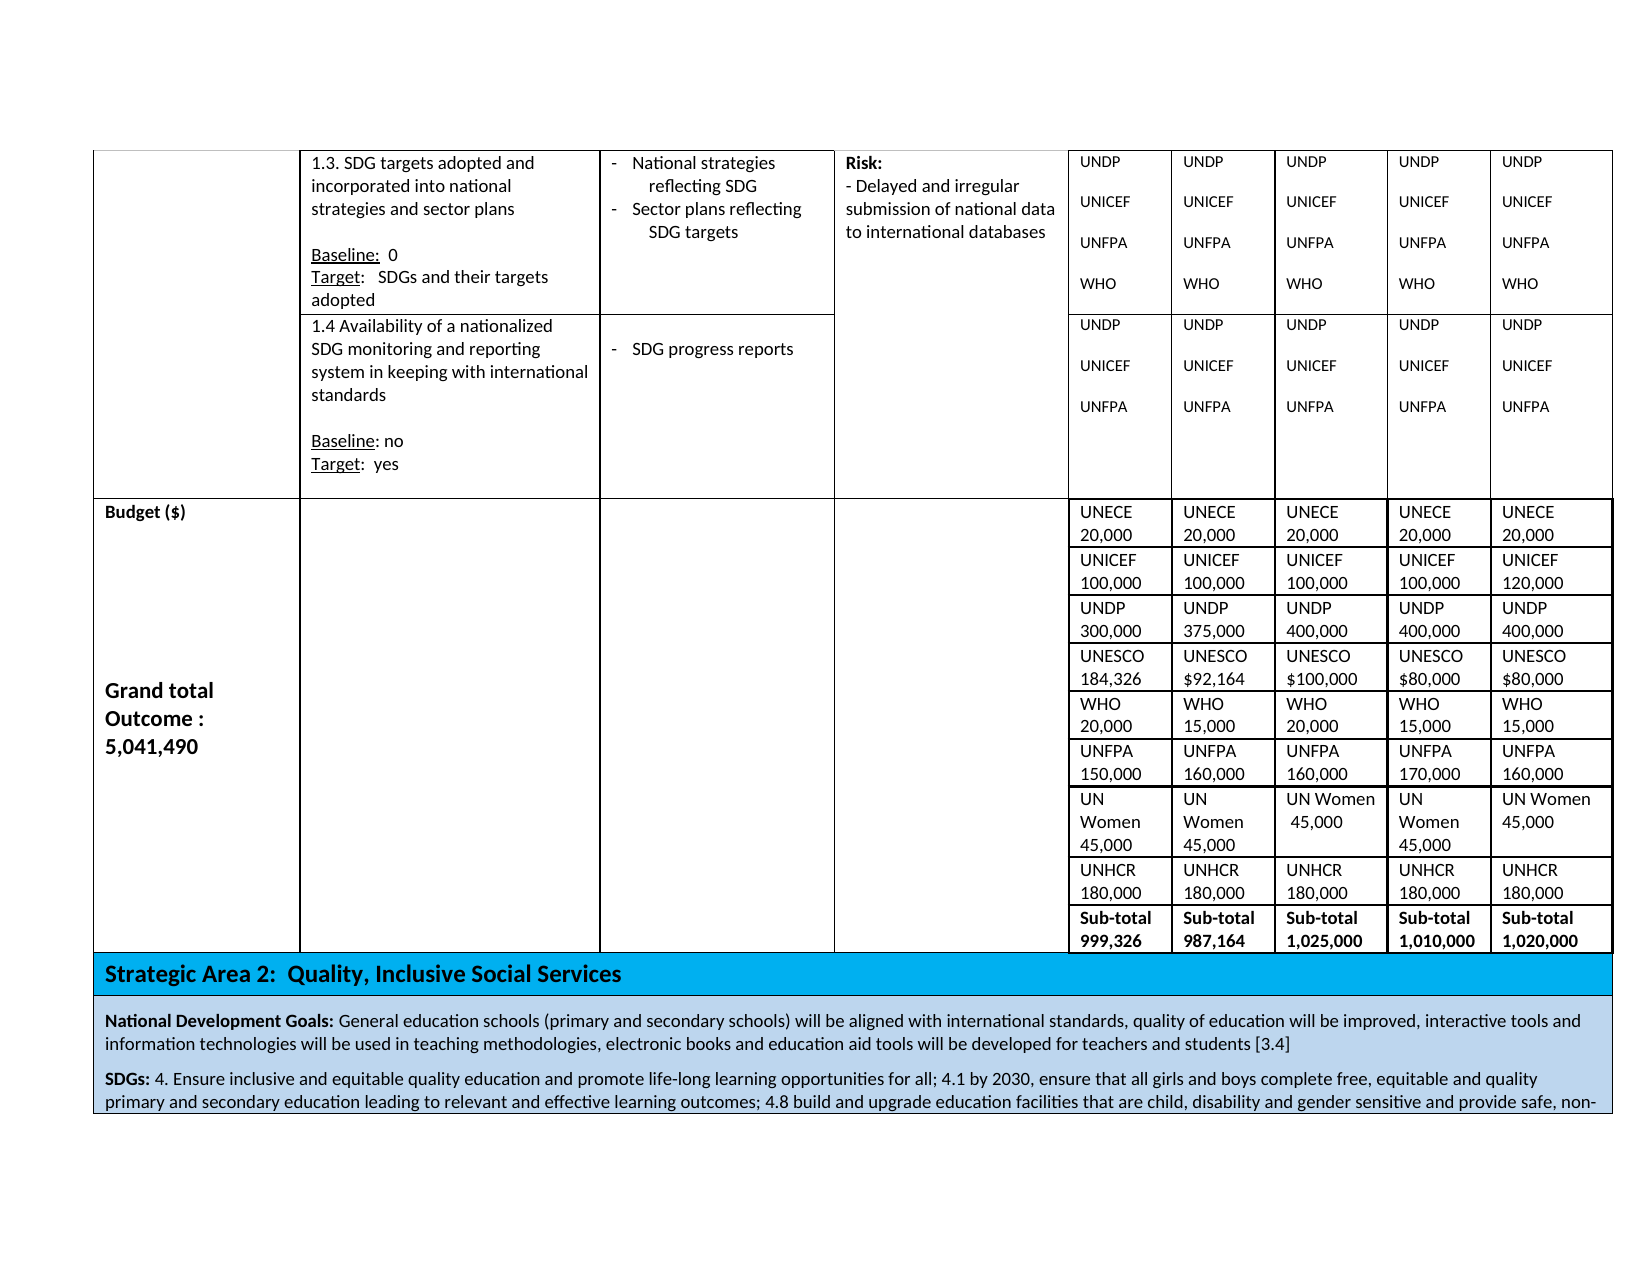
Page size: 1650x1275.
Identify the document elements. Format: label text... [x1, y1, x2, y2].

table_cell UNHCR 180,000 [1070, 858, 1171, 904]
table_cell UN Women 45,000 [1173, 788, 1274, 856]
table_cell Sub-total 1,025,000 [1276, 906, 1386, 952]
table_cell UNDP 400,000 [1276, 596, 1386, 642]
table_cell SDG progress reports [601, 315, 834, 498]
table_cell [1276, 151, 1387, 313]
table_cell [1388, 151, 1490, 313]
table_cell UNECE 20,000 [1276, 500, 1386, 546]
table_cell UNECE 20,000 [1070, 500, 1171, 546]
table_cell Sub-total 987,164 [1173, 906, 1274, 952]
table_cell UNICEF 100,000 [1389, 548, 1490, 594]
table_cell Budget ($) Grand total Outcome : 5,041,490 [94, 499, 299, 952]
table_cell UN Women 45,000 [1070, 788, 1171, 856]
table_cell UN Women 45,000 [1276, 788, 1386, 856]
table_cell UNICEF 120,000 [1492, 548, 1611, 594]
table_cell WHO 15,000 [1173, 692, 1274, 737]
table_cell WHO 20,000 [1070, 692, 1171, 737]
table_cell UNHCR 180,000 [1492, 858, 1611, 904]
table_cell UNDP UNICEF UNFPA [1172, 315, 1274, 498]
table_cell UNDP UNICEF UNFPA [1276, 315, 1387, 498]
table_cell UNECE 20,000 [1173, 500, 1274, 546]
table_cell WHO 15,000 [1389, 692, 1490, 737]
table_cell UNESCO $92,164 [1173, 644, 1274, 689]
table_cell UNDP UNICEF UNFPA [1491, 315, 1612, 498]
table_cell Sub-total 1,020,000 [1492, 906, 1611, 952]
table_cell [301, 499, 599, 952]
table_cell UN Women 45,000 [1389, 788, 1490, 856]
table_cell UNFPA 160,000 [1276, 740, 1386, 785]
table_cell UNICEF 100,000 [1173, 548, 1274, 594]
table_cell Strategic Area 2: Quality, Inclusive Social Services [94, 953, 1612, 995]
table_cell UNDP 400,000 [1492, 596, 1611, 642]
table_cell [835, 499, 1068, 952]
table_cell UNDP 400,000 [1389, 596, 1490, 642]
table_cell UNESCO $100,000 [1276, 644, 1386, 689]
table_cell [601, 499, 834, 952]
table_cell UNESCO $80,000 [1492, 644, 1611, 689]
table_cell UNDP UNICEF UNFPA [1069, 315, 1171, 498]
table_cell Sub-total 1,010,000 [1389, 906, 1490, 952]
table_cell National strategies reflecting SDG Sector plans reflecting SDG targets [601, 151, 834, 313]
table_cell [1491, 151, 1612, 313]
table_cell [1172, 151, 1274, 313]
table_cell UNFPA 150,000 [1070, 740, 1171, 785]
table_cell UNFPA 170,000 [1389, 740, 1490, 785]
table_cell UNFPA 160,000 [1492, 740, 1611, 785]
table_cell UNICEF 100,000 [1070, 548, 1171, 594]
table_cell Sub-total 999,326 [1070, 906, 1171, 952]
table_cell 1.4 Availability of a nationalized SDG monitoring and reporting system in keeping with international standards Baseline: no Target: yes [301, 315, 599, 498]
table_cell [94, 996, 1612, 1113]
table_cell UNHCR 180,000 [1173, 858, 1274, 904]
table_cell UNHCR 180,000 [1389, 858, 1490, 904]
table_cell UNECE 20,000 [1389, 500, 1490, 546]
table_cell UNICEF 100,000 [1276, 548, 1386, 594]
table_cell UN Women 45,000 [1492, 788, 1611, 856]
table_cell WHO 15,000 [1492, 692, 1611, 737]
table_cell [1069, 151, 1171, 313]
table_cell WHO 20,000 [1276, 692, 1386, 737]
table_cell UNESCO 184,326 [1070, 644, 1171, 689]
table_cell UNHCR 180,000 [1276, 858, 1386, 904]
table_cell UNDP 375,000 [1173, 596, 1274, 642]
table_cell UNESCO $80,000 [1389, 644, 1490, 689]
table_cell UNDP 300,000 [1070, 596, 1171, 642]
table_cell UNFPA 160,000 [1173, 740, 1274, 785]
table_cell UNECE 20,000 [1492, 500, 1611, 546]
table_cell UNDP UNICEF UNFPA [1388, 315, 1490, 498]
table_cell 1.3. SDG targets adopted and incorporated into national strategies and sector plans Baseline: 0 Target: SDGs and their targets adopted [301, 151, 599, 313]
